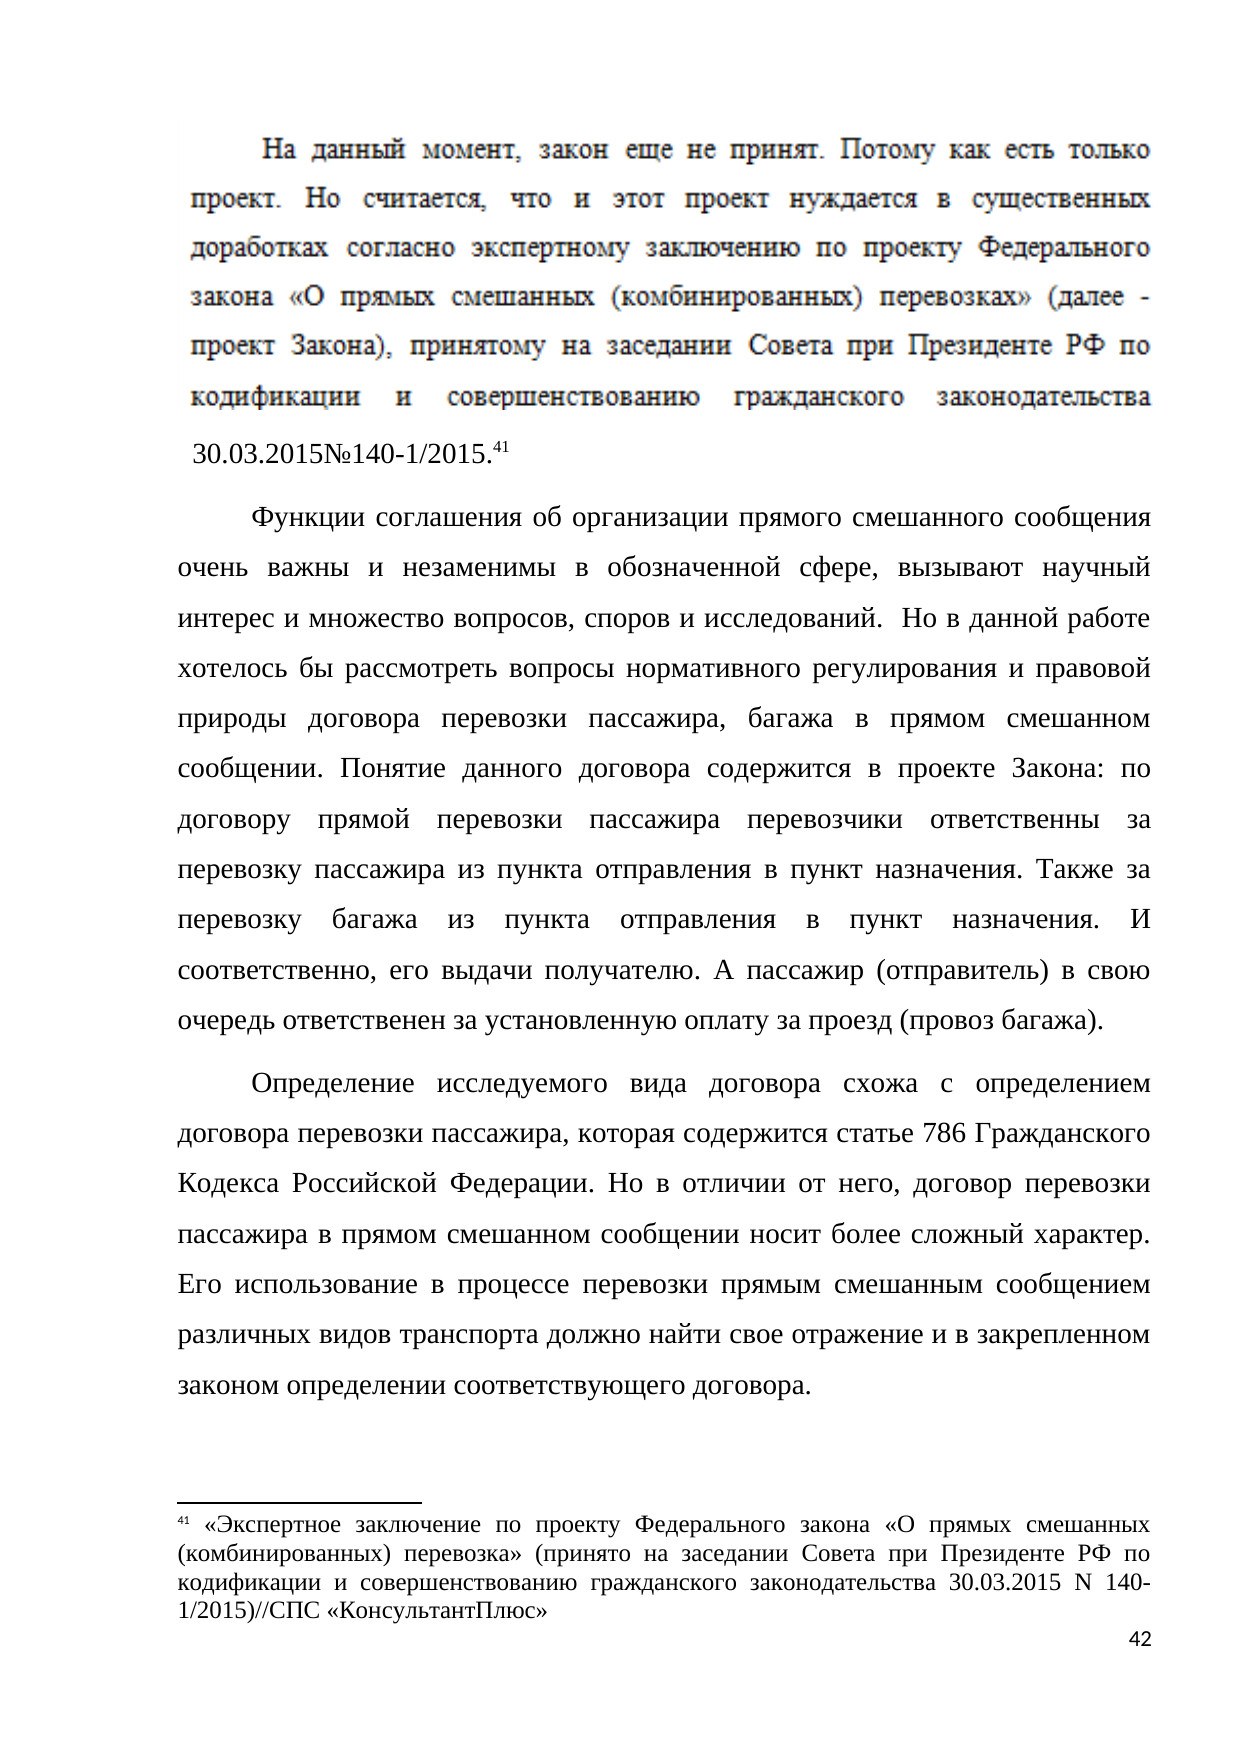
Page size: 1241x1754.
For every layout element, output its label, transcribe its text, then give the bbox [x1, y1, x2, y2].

text 30.03.2015№140-1/2015. [192, 436, 1152, 470]
picture [177, 118, 1157, 410]
text Определение исследуемого вида договора схожа с определением договора перевозки пассажира, которая содержится статье 786 Гражданского Кодекса Российской Федерации. Но в отличии от него, договор перевозки пассажира в прямом смешанном сообщении носит более сложный характер. Его использование в процессе перевозки прямым смешанным сообщением различных видов транспорта должно найти свое отражение и в закрепленном законом определении соответствующего договора. [177, 1065, 1152, 1400]
text Функции соглашения об организации прямого смешанного сообщения очень важны и незаменимы в обозначенной сфере, вызывают научный интерес и множество вопросов, споров и исследований. Но в данной работе хотелось бы рассмотреть вопросы нормативного регулирования и правовой природы договора перевозки пассажира, багажа в прямом смешанном сообщении. Понятие данного договора содержится в проекте Закона: по договору прямой перевозки пассажира перевозчики ответственны за перевозку пассажира из пункта отправления в пункт назначения. Также за перевозку багажа из пункта отправления в пункт назначения. И соответственно, его выдачи получателю. А пассажир (отправитель) в свою очередь ответственен за установленную оплату за проезд (провоз багажа). [177, 499, 1152, 1036]
